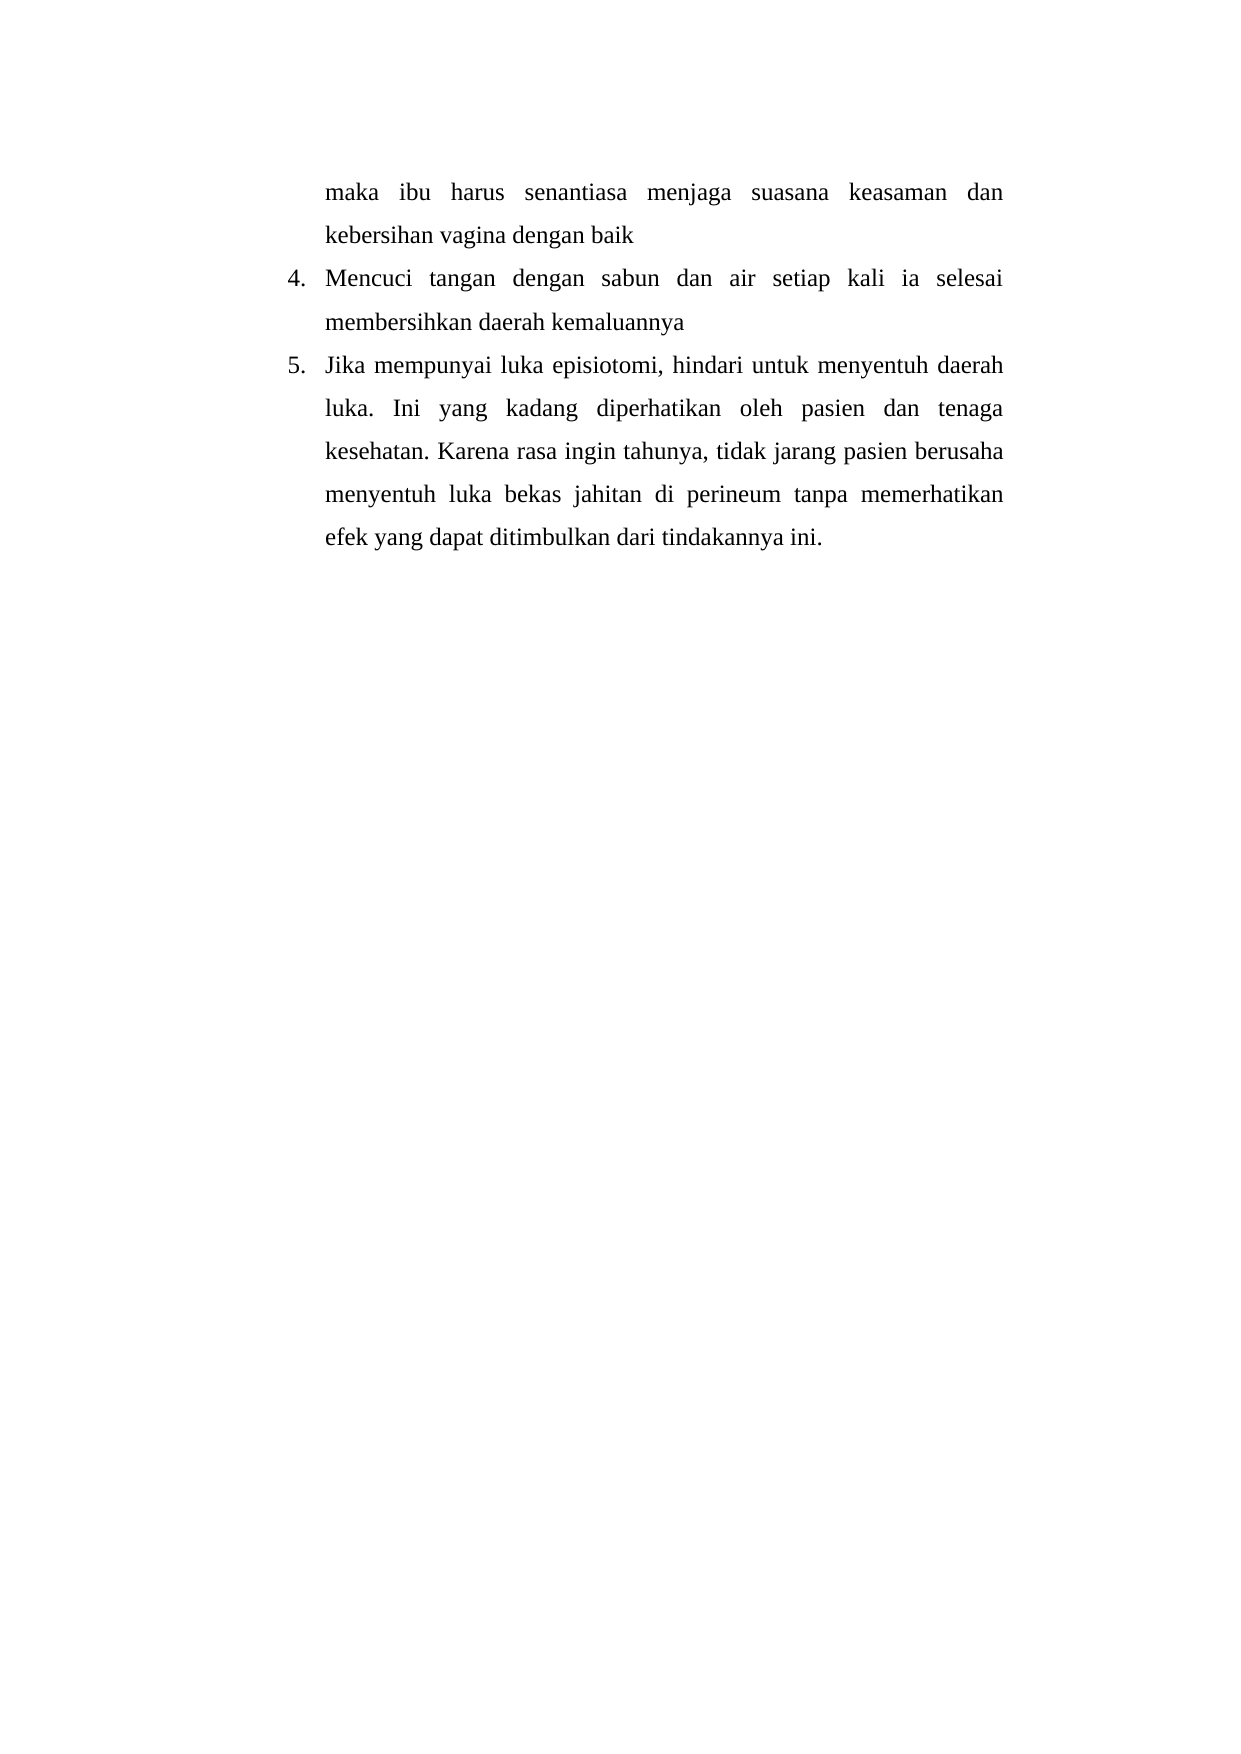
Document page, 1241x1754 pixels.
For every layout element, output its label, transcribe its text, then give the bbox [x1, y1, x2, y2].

list Mencuci tangan dengan sabun dan air setiap kali ia selesai membersihkan daerah kemaluannya [287, 263, 1004, 335]
list Jika mempunyai luka episiotomi, hindari untuk menyentuh daerah luka. Ini yang kadang diperhatikan oleh pasien dan tenaga kesehatan. Karena rasa ingin tahunya, tidak jarang pasien berusaha menyentuh luka bekas jahitan di perineum tanpa memerhatikan efek yang dapat ditimbulkan dari tindakannya ini. [287, 350, 1004, 551]
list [287, 177, 1004, 249]
